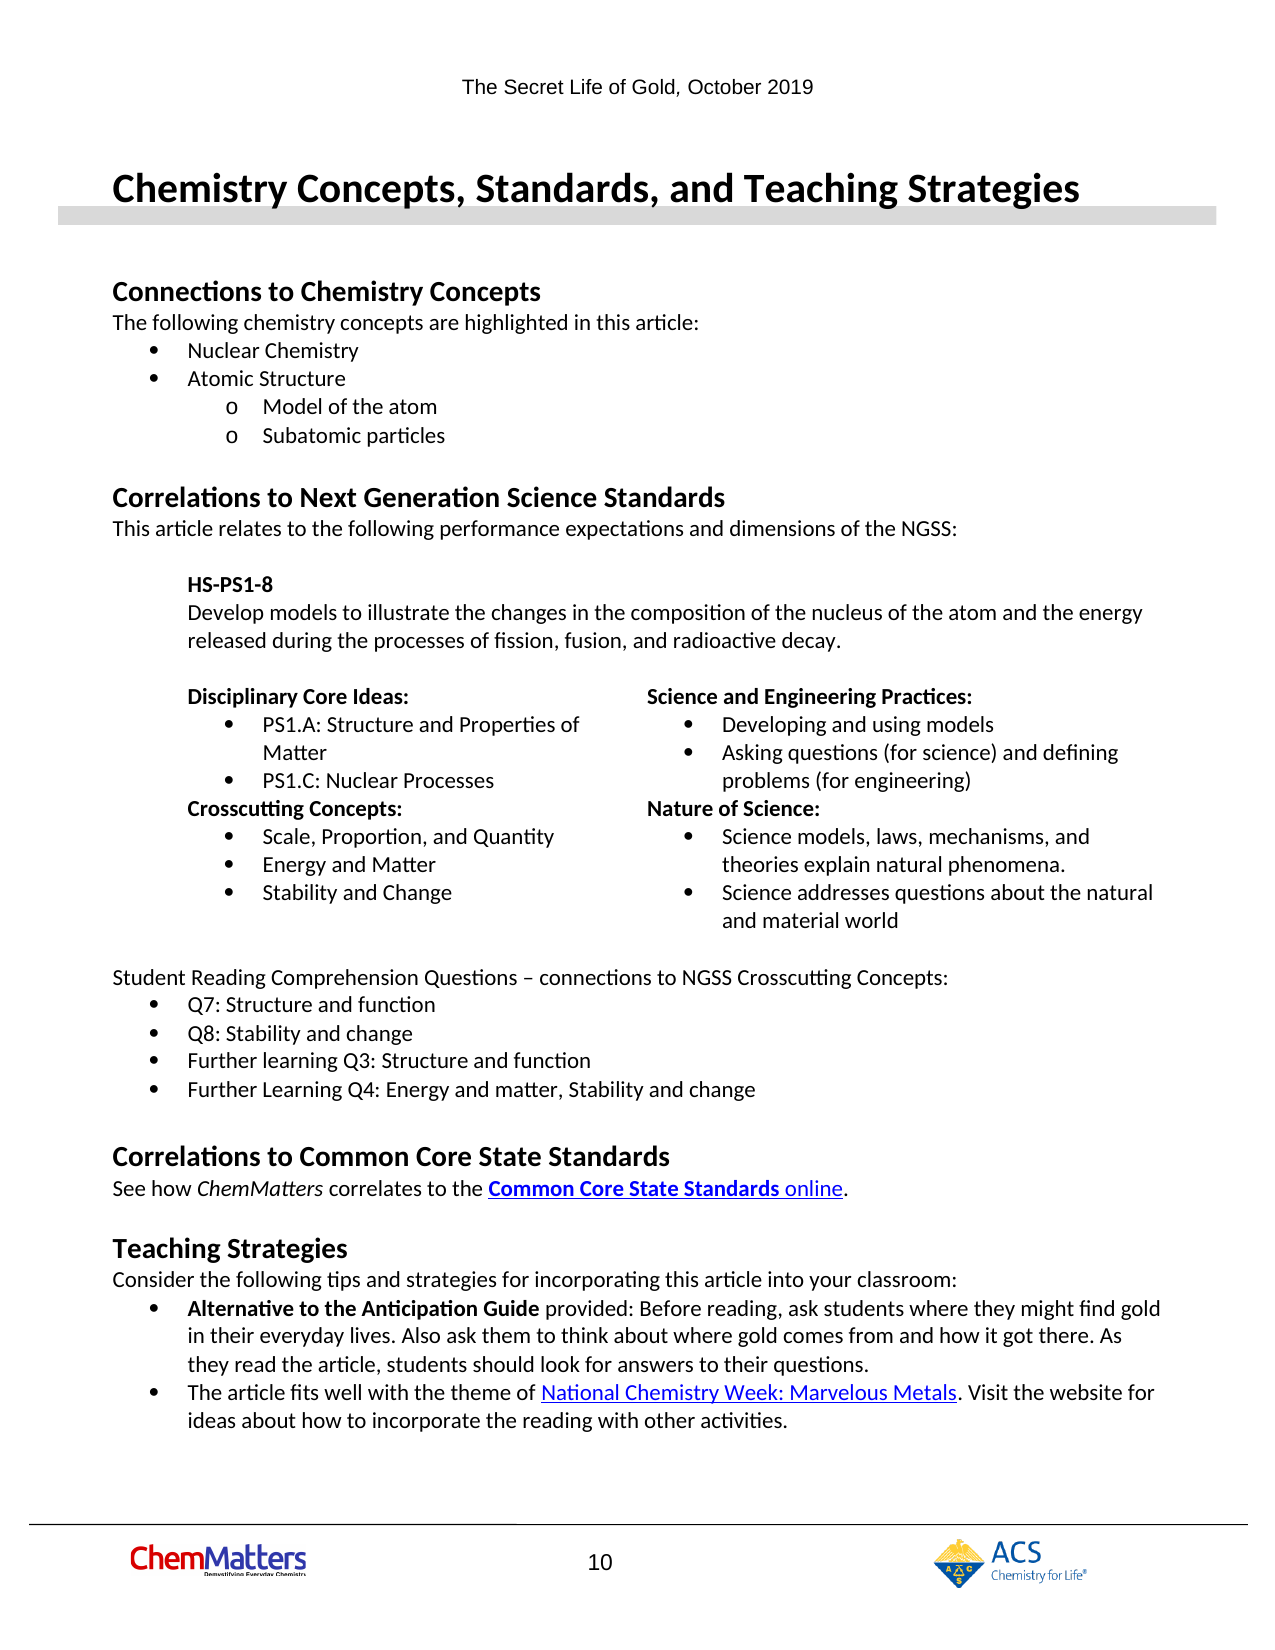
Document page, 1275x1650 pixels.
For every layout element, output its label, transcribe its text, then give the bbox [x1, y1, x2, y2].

list Science models, laws, mechanisms, and theories explain natural phenomena. [684, 822, 1162, 878]
text Nature of Science: [647, 794, 1162, 822]
list Further learning Q3: Structure and function [150, 1047, 1162, 1075]
text Correlations to Common Core State Standards [112, 1138, 1162, 1174]
text Disciplinary Core Ideas: [187, 682, 628, 710]
text Consider the following tips and strategies for incorporating this article into your classroom: [112, 1266, 1162, 1294]
list PS1.A: Structure and Properties of Matter [225, 710, 628, 766]
picture [130, 1544, 306, 1576]
list Energy and Matter [225, 851, 628, 878]
text Student Reading Comprehension Questions – connections to NGSS Crosscutting Concepts: [112, 963, 1162, 991]
list The article fits well with the theme of National Chemistry Week: Marvelous Metals. Visit the website for ideas about how to incorporate the reading with other activities. [150, 1378, 1162, 1434]
list Developing and using models [684, 710, 1162, 738]
list Q8: Stability and change [150, 1019, 1162, 1047]
list Model of the atom [225, 392, 1162, 421]
list Asking questions (for science) and defining problems (for engineering) [684, 738, 1162, 794]
list Stability and Change [225, 878, 628, 907]
text HS-PS1-8 [187, 570, 1162, 598]
list Further Learning Q4: Energy and matter, Stability and change [150, 1075, 1162, 1103]
text This article relates to the following performance expectations and dimensions of the NGSS: [112, 514, 1162, 542]
text See how ChemMatters correlates to the Common Core State Standards online. [112, 1174, 1162, 1202]
text Crosscutting Concepts: [187, 794, 628, 822]
text Correlations to Next Generation Science Standards [112, 479, 1162, 514]
list Science addresses questions about the natural and material world [684, 878, 1162, 934]
list Scale, Proportion, and Quantity [225, 822, 628, 851]
text Develop models to illustrate the changes in the composition of the nucleus of the atom and the energy released during the processes of fission, fusion, and radioactive decay. [187, 598, 1162, 654]
list Nuclear Chemistry [150, 336, 1162, 364]
list PS1.C: Nuclear Processes [225, 766, 628, 794]
text The following chemistry concepts are highlighted in this article: [112, 308, 1162, 336]
list Q7: Structure and function [150, 991, 1162, 1019]
list Atomic Structure [150, 364, 1162, 392]
text Teaching Strategies [112, 1230, 1162, 1266]
text Connections to Chemistry Concepts [112, 273, 1162, 308]
list Alternative to the Anticipation Guide provided: Before reading, ask students where they might find gold in their everyday lives. Also ask them to think about where gold comes from and how it got there. As they read the article, students should look for answers to their questions. [150, 1294, 1162, 1378]
list Subatomic particles [225, 421, 1162, 451]
subtitle Chemistry Concepts, Standards, and Teaching Strategies [112, 162, 1162, 213]
text Science and Engineering Practices: [647, 682, 1162, 710]
